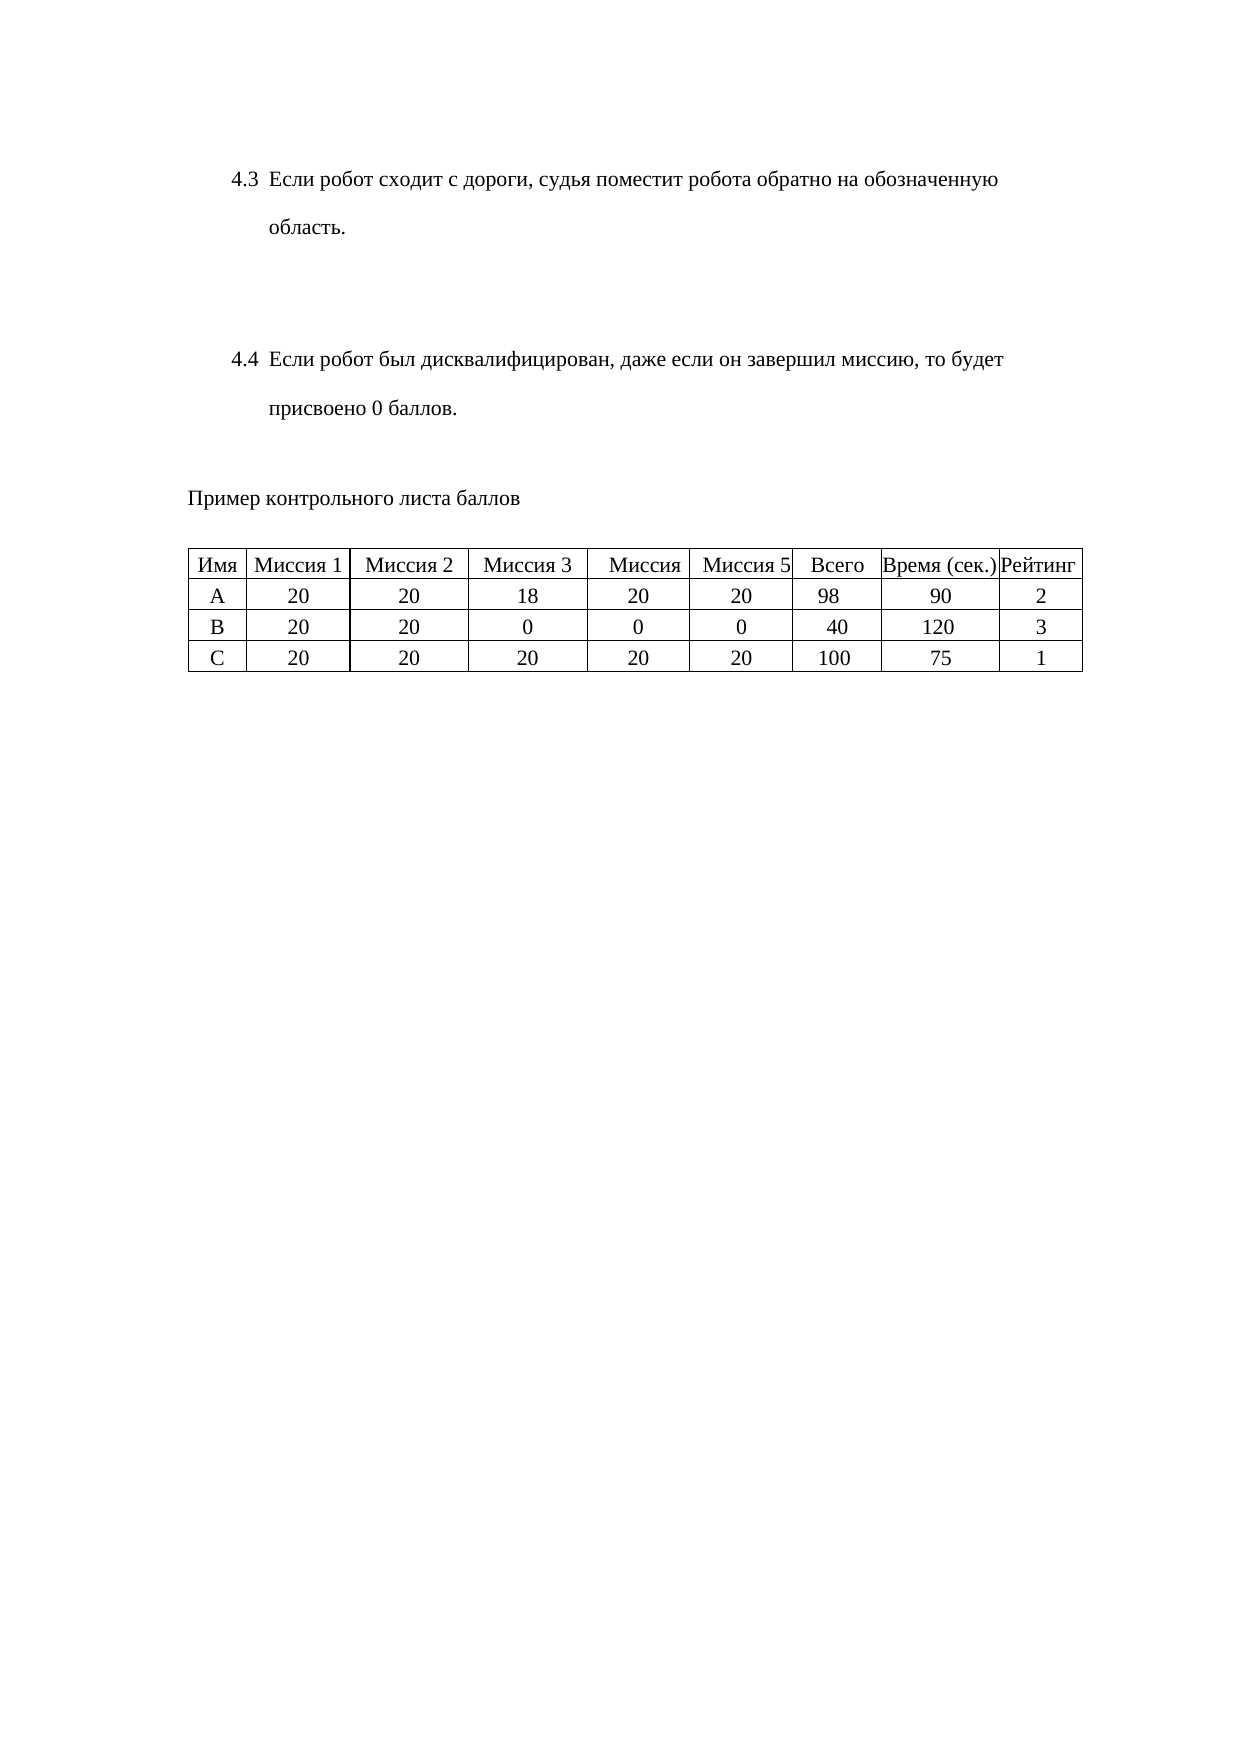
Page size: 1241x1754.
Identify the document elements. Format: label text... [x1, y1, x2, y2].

table_cell 0 [469, 610, 587, 640]
table_cell A [189, 579, 246, 609]
table_cell 20 [690, 641, 792, 671]
table_cell B [189, 610, 246, 640]
table_cell 20 [588, 579, 689, 609]
table_header Миссия 4 [588, 549, 689, 578]
table_cell 18 [469, 579, 587, 609]
table_cell 20 [247, 579, 349, 609]
table_header Миссия 2 [351, 549, 468, 578]
table_header Миссия 5 [690, 549, 792, 578]
table_cell 1 [1000, 641, 1082, 671]
table_cell 75 [882, 641, 999, 671]
table_cell 20 [690, 579, 792, 609]
table_header Всего [793, 549, 881, 578]
table_cell 0 [588, 610, 689, 640]
table_cell 20 [247, 610, 349, 640]
table_header Имя [189, 549, 246, 578]
table_cell 120 [882, 610, 999, 640]
table_cell 98 [793, 579, 881, 609]
table_header Время (сек.) [882, 549, 999, 578]
table_cell 40 [793, 610, 881, 640]
table_header Миссия 1 [247, 549, 349, 578]
table_cell 100 [793, 641, 881, 671]
table_cell 0 [690, 610, 792, 640]
table_cell 20 [351, 579, 468, 609]
table_cell C [189, 641, 246, 671]
list Если робот сходит с дороги, судья поместит робота обратно на обозначенную область. [231, 162, 1053, 243]
table_cell 20 [469, 641, 587, 671]
list Если робот был дисквалифицирован, даже если он завершил миссию, то будет присвоено 0 баллов. [231, 343, 1053, 424]
text Пример контрольного листа баллов [187, 482, 1053, 514]
table_cell 3 [1000, 610, 1082, 640]
table_cell 2 [1000, 579, 1082, 609]
table_cell 90 [882, 579, 999, 609]
table_header Рейтинг [1000, 549, 1082, 578]
table_header Миссия 3 [469, 549, 587, 578]
table_cell 20 [588, 641, 689, 671]
table_cell 20 [351, 610, 468, 640]
table_cell 20 [247, 641, 349, 671]
table_cell 20 [351, 641, 468, 671]
